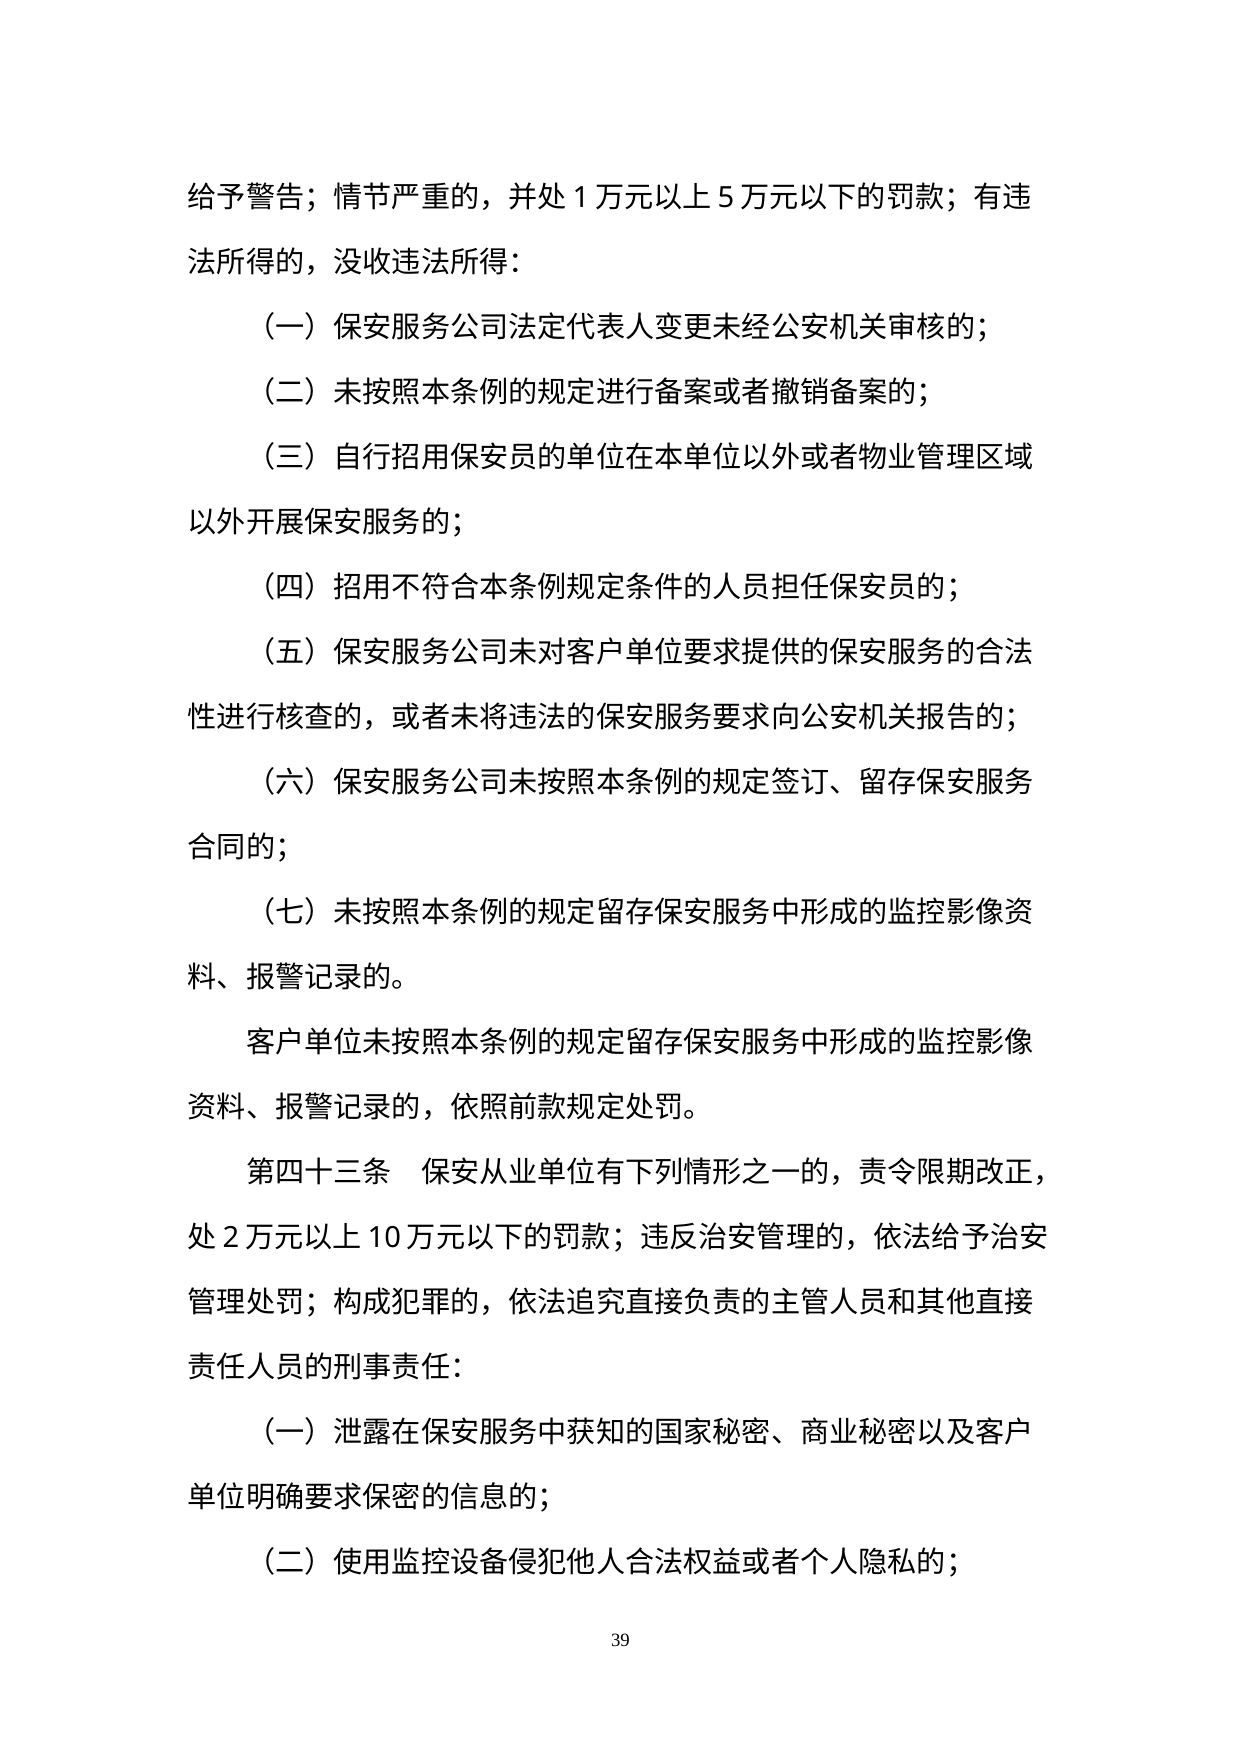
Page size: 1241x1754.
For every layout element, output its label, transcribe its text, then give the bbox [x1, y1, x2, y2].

text （二）使用监控设备侵犯他人合法权益或者个人隐私的； [187, 1527, 1053, 1592]
text （一）保安服务公司法定代表人变更未经公安机关审核的； [187, 292, 1053, 357]
text （七）未按照本条例的规定留存保安服务中形成的监控影像资料、报警记录的。 [187, 877, 1053, 1007]
text （二）未按照本条例的规定进行备案或者撤销备案的； [187, 357, 1053, 422]
text 第四十三条 保安从业单位有下列情形之一的，责令限期改正，处2万元以上10万元以下的罚款；违反治安管理的，依法给予治安管理处罚；构成犯罪的，依法追究直接负责的主管人员和其他直接责任人员的刑事责任： [187, 1137, 1053, 1397]
text （五）保安服务公司未对客户单位要求提供的保安服务的合法性进行核查的，或者未将违法的保安服务要求向公安机关报告的； [187, 617, 1053, 747]
text 客户单位未按照本条例的规定留存保安服务中形成的监控影像资料、报警记录的，依照前款规定处罚。 [187, 1007, 1053, 1137]
text （六）保安服务公司未按照本条例的规定签订、留存保安服务合同的； [187, 747, 1053, 877]
text （三）自行招用保安员的单位在本单位以外或者物业管理区域以外开展保安服务的； [187, 422, 1053, 552]
text （一）泄露在保安服务中获知的国家秘密、商业秘密以及客户单位明确要求保密的信息的； [187, 1397, 1053, 1527]
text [187, 162, 1053, 292]
text （四）招用不符合本条例规定条件的人员担任保安员的； [187, 552, 1053, 617]
